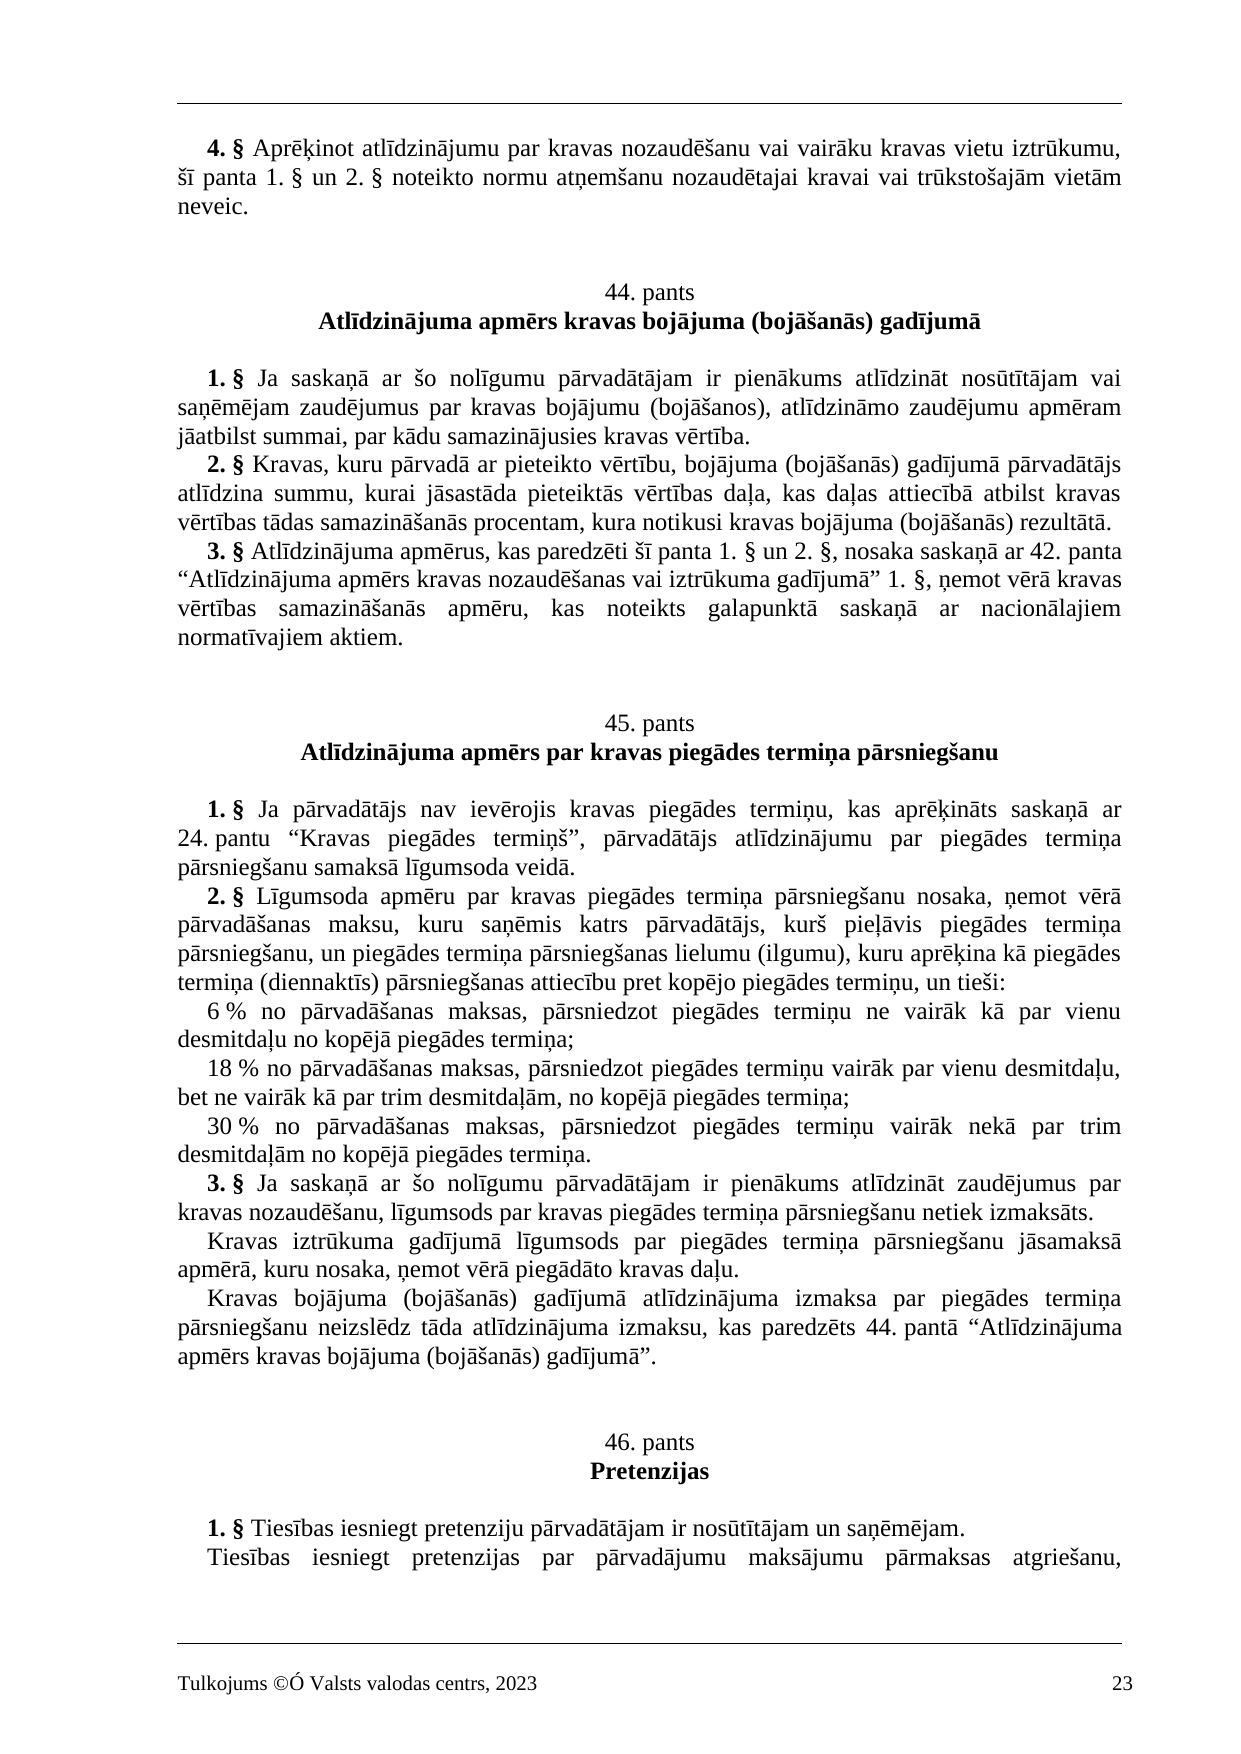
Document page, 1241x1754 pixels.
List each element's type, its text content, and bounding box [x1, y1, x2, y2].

text 1. § Ja pārvadātājs nav ievērojis kravas piegādes termiņu, kas aprēķināts saskaņā ar 24. pantu “Kravas piegādes termiņš”, pārvadātājs atlīdzinājumu par piegādes termiņa pārsniegšanu samaksā līgumsoda veidā. [177, 794, 1122, 881]
text 3. § Atlīdzinājuma apmērus, kas paredzēti šī panta 1. § un 2. §, nosaka saskaņā ar 42. panta “Atlīdzinājuma apmērs kravas nozaudēšanas vai iztrūkuma gadījumā” 1. §, ņemot vērā kravas vērtības samazināšanās apmēru, kas noteikts galapunktā saskaņā ar nacionālajiem normatīvajiem aktiem. [177, 536, 1122, 651]
text 1. § Ja saskaņā ar šo nolīgumu pārvadātājam ir pienākums atlīdzināt nosūtītājam vai saņēmējam zaudējumus par kravas bojājumu (bojāšanos), atlīdzināmo zaudējumu apmēram jāatbilst summai, par kādu samazinājusies kravas vērtība. [177, 363, 1122, 449]
text 44. pants [177, 277, 1122, 306]
text 18 % no pārvadāšanas maksas, pārsniedzot piegādes termiņu vairāk par vienu desmitdaļu, bet ne vairāk kā par trim desmitdaļām, no kopējā piegādes termiņa; [177, 1053, 1122, 1111]
text 1. § Tiesības iesniegt pretenziju pārvadātājam ir nosūtītājam un saņēmējam. [177, 1513, 1122, 1542]
text 45. pants [177, 708, 1122, 737]
subtitle Atlīdzinājuma apmērs kravas bojājuma (bojāšanās) gadījumā [177, 306, 1122, 334]
text 2. § Līgumsoda apmēru par kravas piegādes termiņa pārsniegšanu nosaka, ņemot vērā pārvadāšanas maksu, kuru saņēmis katrs pārvadātājs, kurš pieļāvis piegādes termiņa pārsniegšanu, un piegādes termiņa pārsniegšanas lielumu (ilgumu), kuru aprēķina kā piegādes termiņa (diennaktīs) pārsniegšanas attiecību pret kopējo piegādes termiņu, un tieši: [177, 881, 1122, 996]
subtitle Pretenzijas [177, 1456, 1122, 1484]
subtitle Atlīdzinājuma apmērs par kravas piegādes termiņa pārsniegšanu [177, 737, 1122, 766]
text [177, 1542, 1122, 1571]
text 30 % no pārvadāšanas maksas, pārsniedzot piegādes termiņu vairāk nekā par trim desmitdaļām no kopējā piegādes termiņa. [177, 1111, 1122, 1168]
text 2. § Kravas, kuru pārvadā ar pieteikto vērtību, bojājuma (bojāšanās) gadījumā pārvadātājs atlīdzina summu, kurai jāsastāda pieteiktās vērtības daļa, kas daļas attiecībā atbilst kravas vērtības tādas samazināšanās procentam, kura notikusi kravas bojājuma (bojāšanās) rezultātā. [177, 449, 1122, 536]
text 6 % no pārvadāšanas maksas, pārsniedzot piegādes termiņu ne vairāk kā par vienu desmitdaļu no kopējā piegādes termiņa; [177, 996, 1122, 1053]
text 46. pants [177, 1427, 1122, 1456]
text Kravas bojājuma (bojāšanās) gadījumā atlīdzinājuma izmaksa par piegādes termiņa pārsniegšanu neizslēdz tāda atlīdzinājuma izmaksu, kas paredzēts 44. pantā “Atlīdzinājuma apmērs kravas bojājuma (bojāšanās) gadījumā”. [177, 1283, 1122, 1369]
text Kravas iztrūkuma gadījumā līgumsods par piegādes termiņa pārsniegšanu jāsamaksā apmērā, kuru nosaka, ņemot vērā piegādāto kravas daļu. [177, 1226, 1122, 1283]
text 3. § Ja saskaņā ar šo nolīgumu pārvadātājam ir pienākums atlīdzināt zaudējumus par kravas nozaudēšanu, līgumsods par kravas piegādes termiņa pārsniegšanu netiek izmaksāts. [177, 1168, 1122, 1226]
text 4. § Aprēķinot atlīdzinājumu par kravas nozaudēšanu vai vairāku kravas vietu iztrūkumu, šī panta 1. § un 2. § noteikto normu atņemšanu nozaudētajai kravai vai trūkstošajām vietām neveic. [177, 133, 1122, 219]
